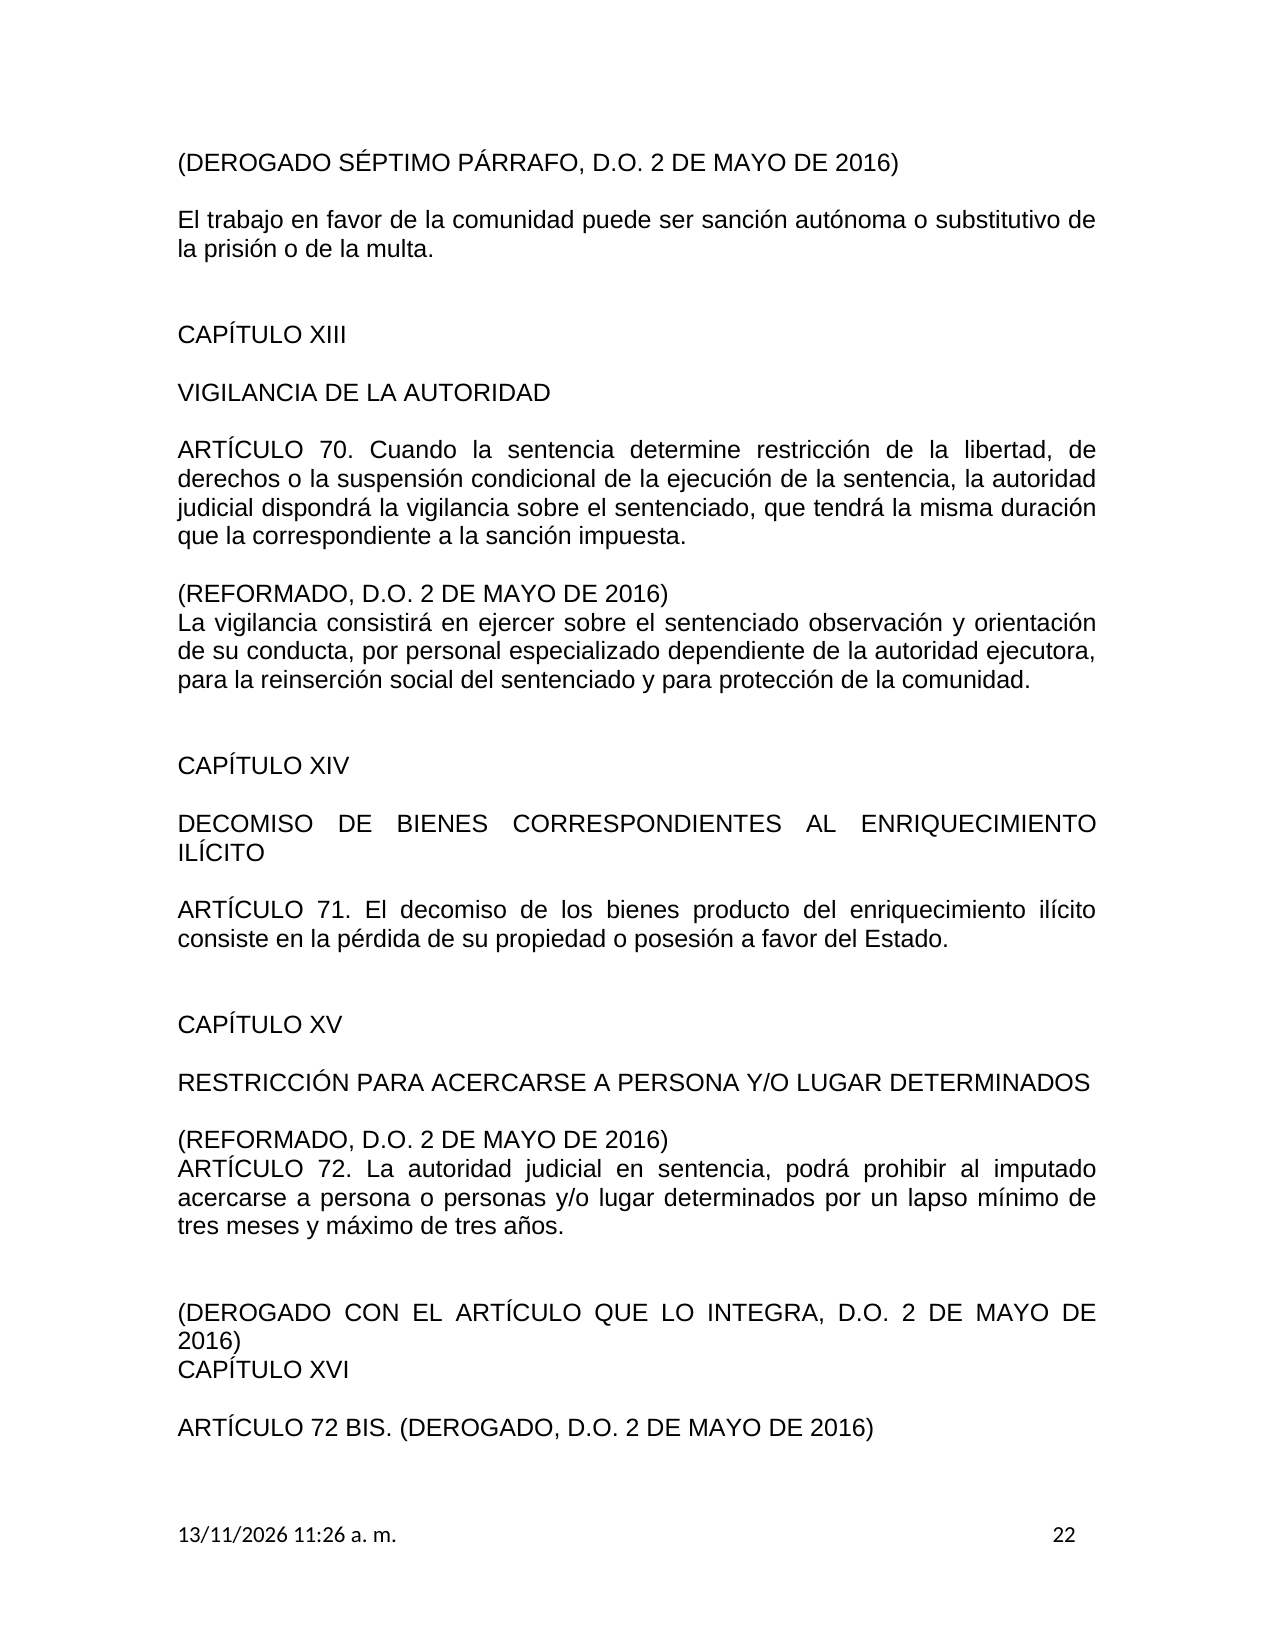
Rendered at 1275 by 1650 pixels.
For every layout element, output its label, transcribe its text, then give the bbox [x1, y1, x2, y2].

text (DEROGADO CON EL ARTÍCULO QUE LO INTEGRA, D.O. 2 DE MAYO DE 2016) [177, 1298, 1098, 1355]
text CAPÍTULO XIII [177, 320, 1098, 349]
text VIGILANCIA DE LA AUTORIDAD [177, 378, 1098, 406]
text ARTÍCULO 71. El decomiso de los bienes producto del enriquecimiento ilícito consiste en la pérdida de su propiedad o posesión a favor del Estado. [177, 895, 1098, 953]
text (DEROGADO SÉPTIMO PÁRRAFO, D.O. 2 DE MAYO DE 2016) [177, 148, 1098, 176]
text El trabajo en favor de la comunidad puede ser sanción autónoma o substitutivo de la prisión o de la multa. [177, 205, 1098, 263]
text CAPÍTULO XVI [177, 1355, 1098, 1384]
text (REFORMADO, D.O. 2 DE MAYO DE 2016) [177, 579, 1098, 608]
text ARTÍCULO 70. Cuando la sentencia determine restricción de la libertad, de derechos o la suspensión condicional de la ejecución de la sentencia, la autoridad judicial dispondrá la vigilancia sobre el sentenciado, que tendrá la misma duración que la correspondiente a la sanción impuesta. [177, 435, 1098, 550]
text RESTRICCIÓN PARA ACERCARSE A PERSONA Y/O LUGAR DETERMINADOS [177, 1068, 1098, 1096]
text (REFORMADO, D.O. 2 DE MAYO DE 2016) [177, 1125, 1098, 1154]
text ARTÍCULO 72 BIS. (DEROGADO, D.O. 2 DE MAYO DE 2016) [177, 1413, 1098, 1441]
text ARTÍCULO 72. La autoridad judicial en sentencia, podrá prohibir al imputado acercarse a persona o personas y/o lugar determinados por un lapso mínimo de tres meses y máximo de tres años. [177, 1154, 1098, 1240]
text CAPÍTULO XIV [177, 751, 1098, 780]
text DECOMISO DE BIENES CORRESPONDIENTES AL ENRIQUECIMIENTO ILÍCITO [177, 809, 1098, 866]
text La vigilancia consistirá en ejercer sobre el sentenciado observación y orientación de su conducta, por personal especializado dependiente de la autoridad ejecutora, para la reinserción social del sentenciado y para protección de la comunidad. [177, 608, 1098, 694]
text CAPÍTULO XV [177, 1010, 1098, 1039]
